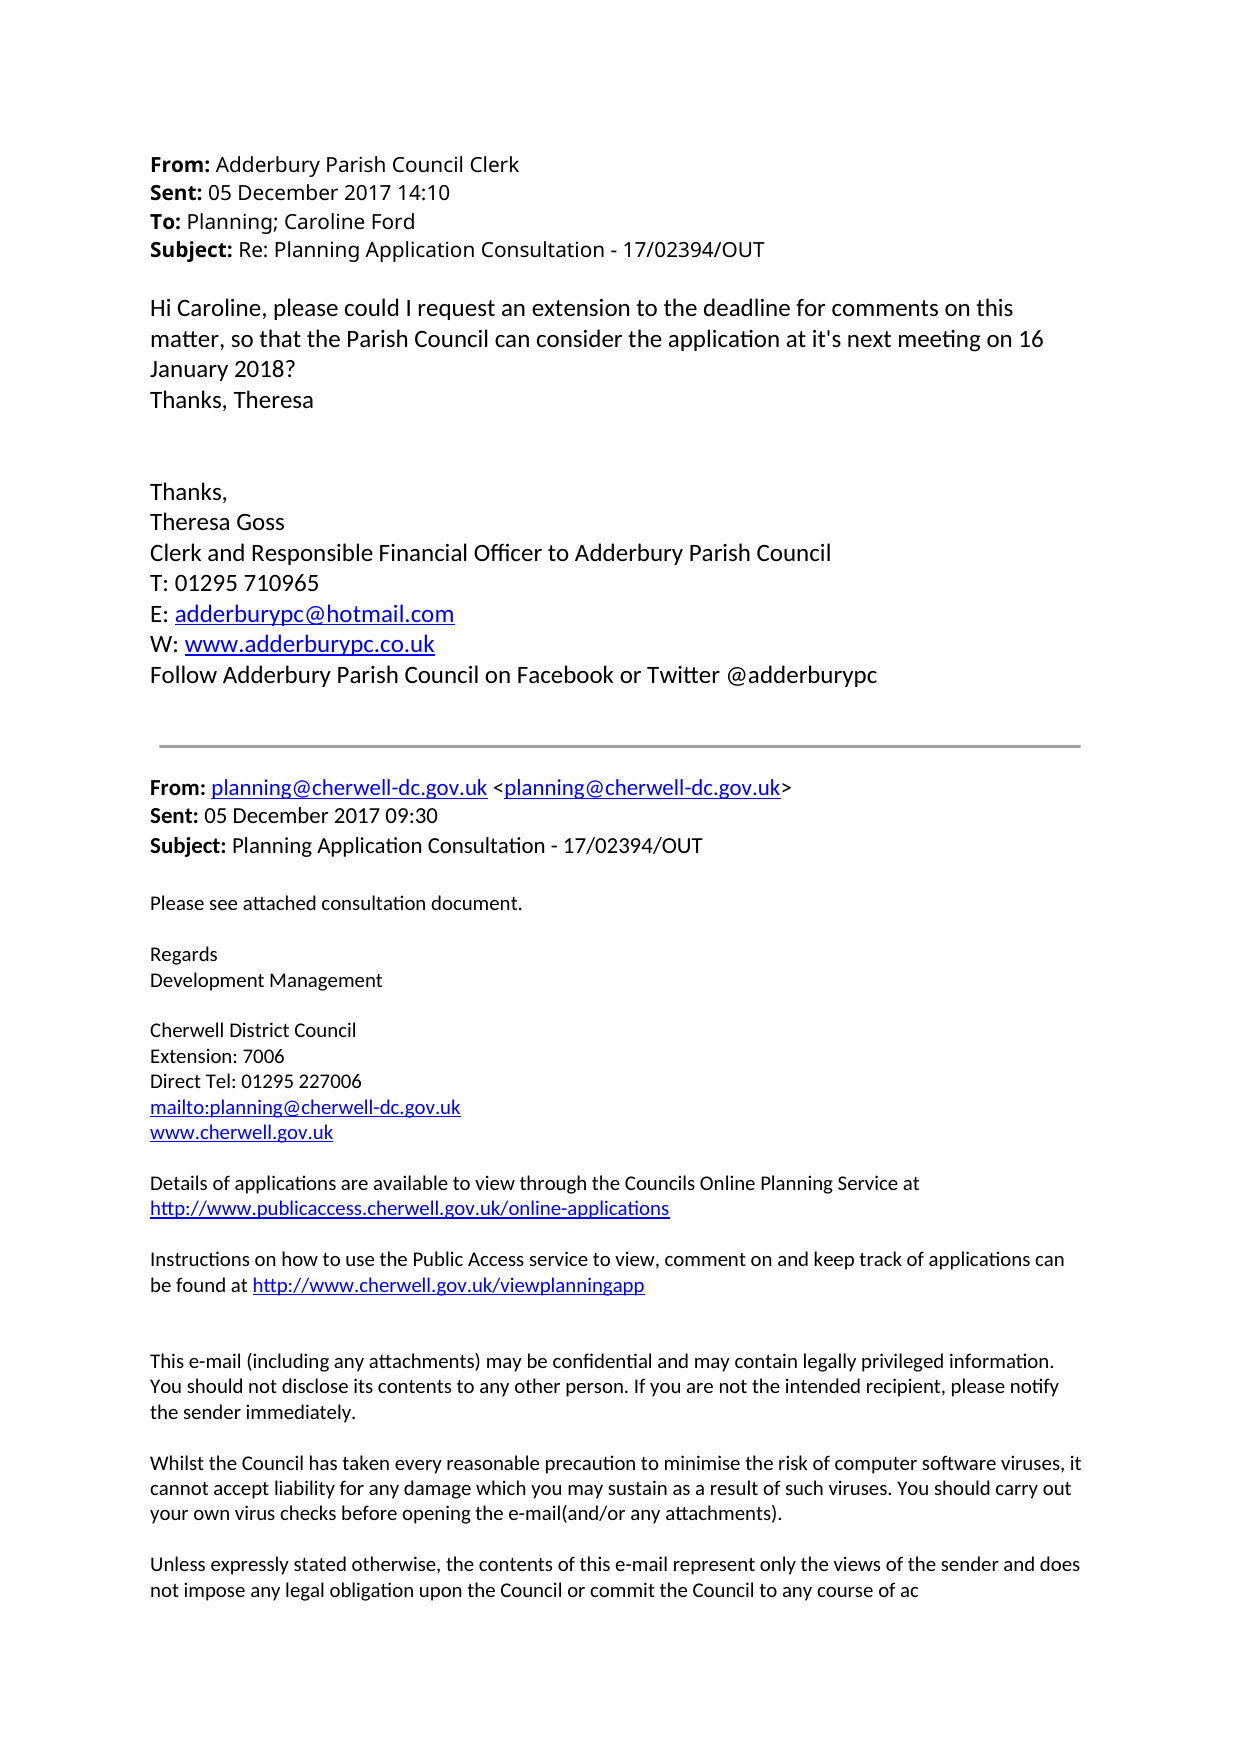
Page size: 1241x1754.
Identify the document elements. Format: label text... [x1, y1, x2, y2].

text E: adderburypc@hotmail.com [150, 598, 1090, 628]
text Thanks, Theresa [150, 384, 1090, 414]
text From: planning@cherwell-dc.gov.uk <planning@cherwell-dc.gov.uk> Sent: 05 December 2017 09:30 Subject: Planning Application Consultation - 17/02394/OUT [150, 773, 1090, 860]
text From: Adderbury Parish Council Clerk Sent: 05 December 2017 14:10 To: Planning; Caroline Ford Subject: Re: Planning Application Consultation - 17/02394/OUT [150, 150, 1090, 264]
text Follow Adderbury Parish Council on Facebook or Twitter @adderburypc [150, 659, 1090, 689]
text Thanks, [150, 476, 1090, 506]
text W: www.adderburypc.co.uk [150, 628, 1090, 659]
text Hi Caroline, please could I request an extension to the deadline for comments on this matter, so that the Parish Council can consider the application at it's next meeting on 16 January 2018? [150, 292, 1090, 384]
text T: 01295 710965 [150, 567, 1090, 598]
text Clerk and Responsible Financial Officer to Adderbury Parish Council [150, 537, 1090, 567]
text Please see attached consultation document. Regards Development Management Cherwell District Council Extension: 7006 Direct Tel: 01295 227006 mailto:planning@cherwell-dc.gov.uk www.cherwell.gov.uk Details of applications are available to view through the Councils Online Planning Service at http://www.publicaccess.cherwell.gov.uk/online-applications Instructions on how to use the Public Access service to view, comment on and keep track of applications can be found at http://www.cherwell.gov.uk/viewplanningapp This e-mail (including any attachments) may be confidential and may contain legally privileged information. You should not disclose its contents to any other person. If you are not the intended recipient, please notify the sender immediately. Whilst the Council has taken every reasonable precaution to minimise the risk of computer software viruses, it cannot accept liability for any damage which you may sustain as a result of such viruses. You should carry out your own virus checks before opening the e-mail(and/or any attachments). Unless expressly stated otherwise, the contents of this e-mail represent only the views of the sender and does not impose any legal obligation upon the Council or commit the Council to any course of ac [150, 891, 1090, 1602]
text Theresa Goss [150, 506, 1090, 537]
